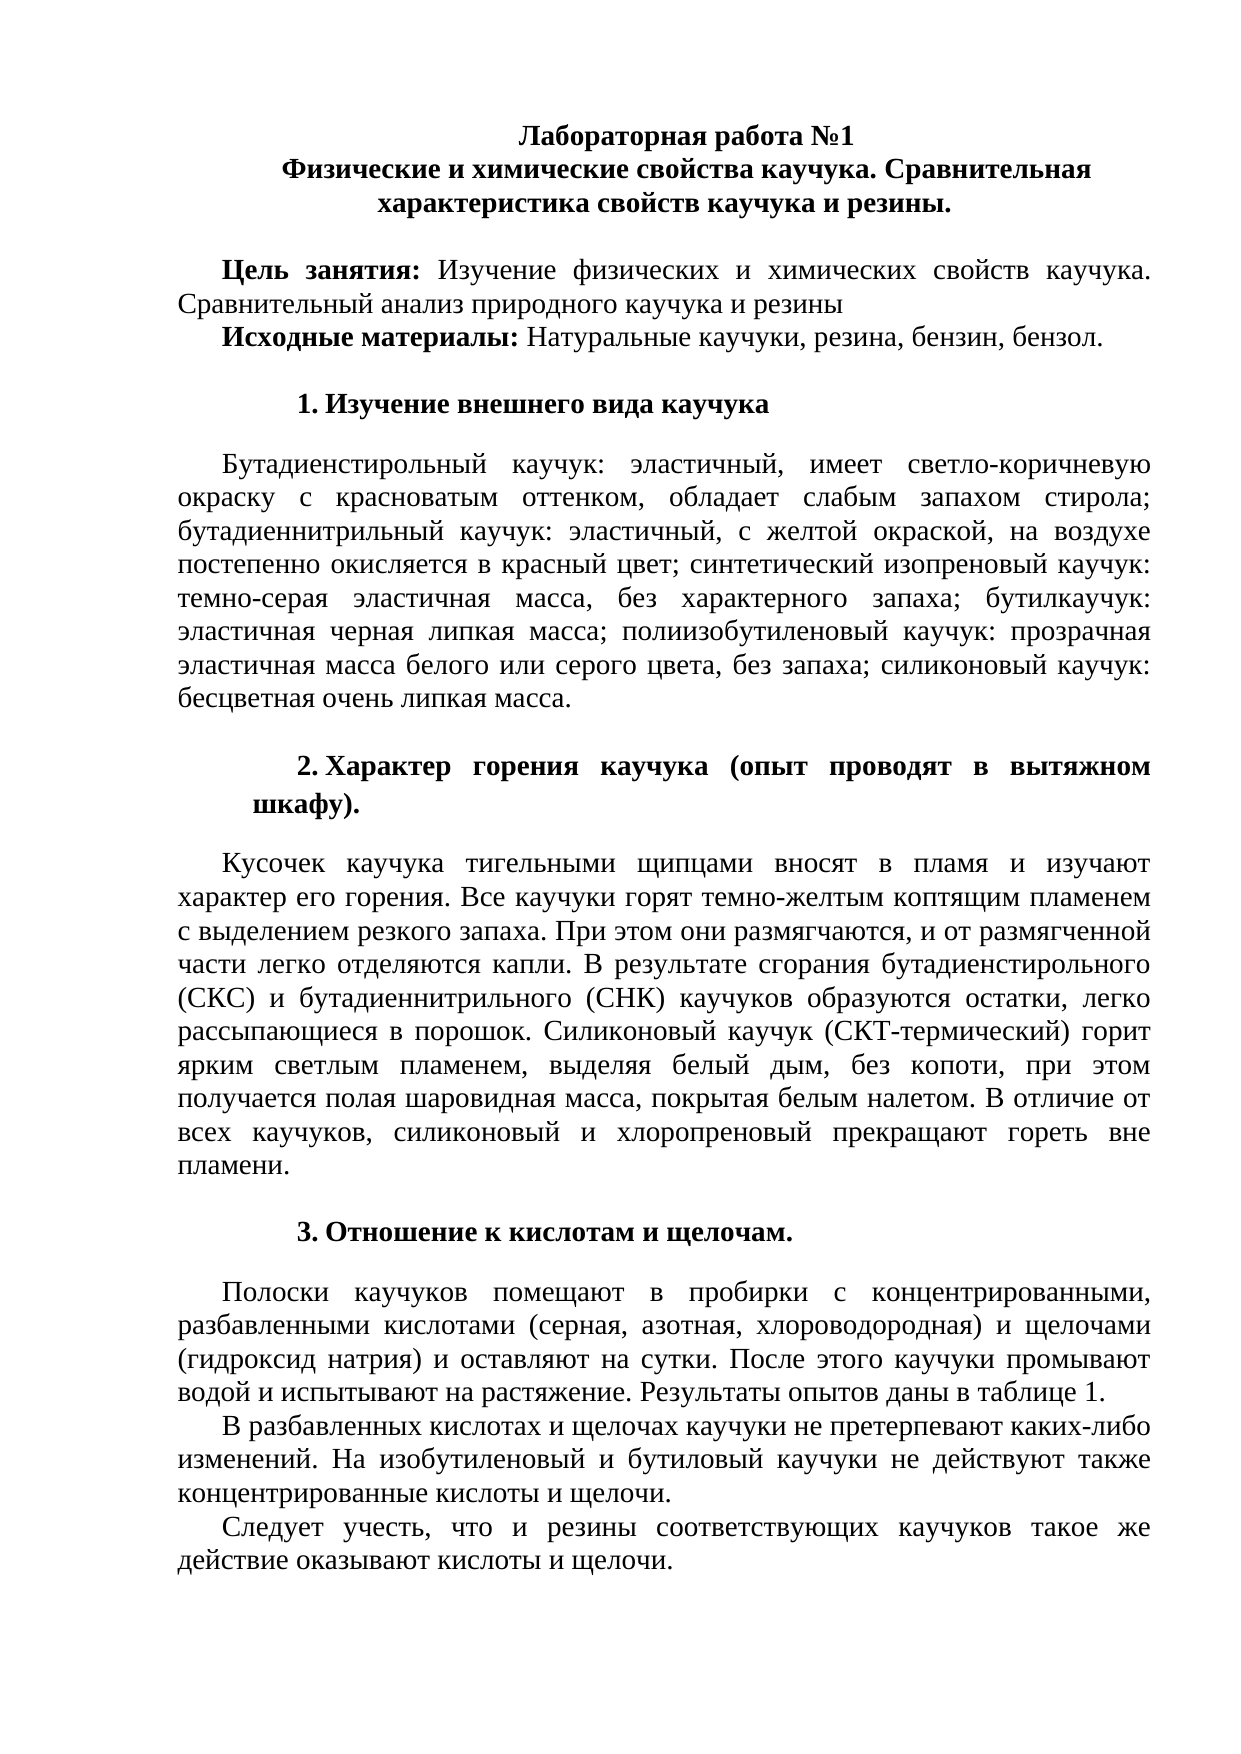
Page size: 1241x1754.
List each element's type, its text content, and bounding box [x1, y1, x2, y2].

text Полоски каучуков помещают в пробирки с концентрированными, разбавленными кислотами (серная, азотная, хлороводородная) и щелочами (гидроксид натрия) и оставляют на сутки. После этого каучуки промывают водой и испытывают на растяжение. Результаты опытов даны в таблице 1. [177, 1274, 1152, 1408]
text Лабораторная работа №1 [177, 118, 1152, 152]
text Следует учесть, что и резины соответствующих каучуков такое же действие оказывают кислоты и щелочи. [177, 1509, 1152, 1576]
text Кусочек каучука тигельными щипцами вносят в пламя и изучают характер его горения. Все каучуки горят темно-желтым коптящим пламенем с выделением резкого запаха. При этом они размягчаются, и от размягченной части легко отделяются капли. В результате сгорания бутадиенстирольного (СКС) и бутадиеннитрильного (СНК) каучуков образуются остатки, легко рассыпающиеся в порошок. Силиконовый каучук (СКТ-термический) горит ярким светлым пламенем, выделяя белый дым, без копоти, при этом получается полая шаровидная масса, покрытая белым налетом. В отличие от всех каучуков, силиконовый и хлоропреновый прекращают гореть вне пламени. [177, 846, 1152, 1181]
text Цель занятия: Изучение физических и химических свойств каучука. Сравнительный анализ природного каучука и резины [177, 252, 1152, 319]
list Изучение внешнего вида каучука [252, 386, 1152, 420]
text Физические и химические свойства каучука. Сравнительная характеристика свойств каучука и резины. [177, 152, 1152, 219]
text Исходные материалы: Натуральные каучуки, резина, бензин, бензол. [177, 319, 1152, 353]
list Отношение к кислотам и щелочам. [252, 1214, 1152, 1248]
text В разбавленных кислотах и щелочах каучуки не претерпевают каких-либо изменений. На изобутиленовый и бутиловый каучуки не действуют также концентрированные кислоты и щелочи. [177, 1408, 1152, 1509]
text Бутадиенстирольный каучук: эластичный, имеет светло-коричневую окраску с красноватым оттенком, обладает слабым запахом стирола; бутадиеннитрильный каучук: эластичный, с желтой окраской, на воздухе постепенно окисляется в красный цвет; синтетический изопреновый каучук: темно-серая эластичная масса, без характерного запаха; бутилкаучук: эластичная черная липкая масса; полиизобутиленовый каучук: прозрачная эластичная масса белого или серого цвета, без запаха; силиконовый каучук: бесцветная очень липкая масса. [177, 446, 1152, 714]
list Характер горения каучука (опыт проводят в вытяжном шкафу). [252, 748, 1152, 820]
